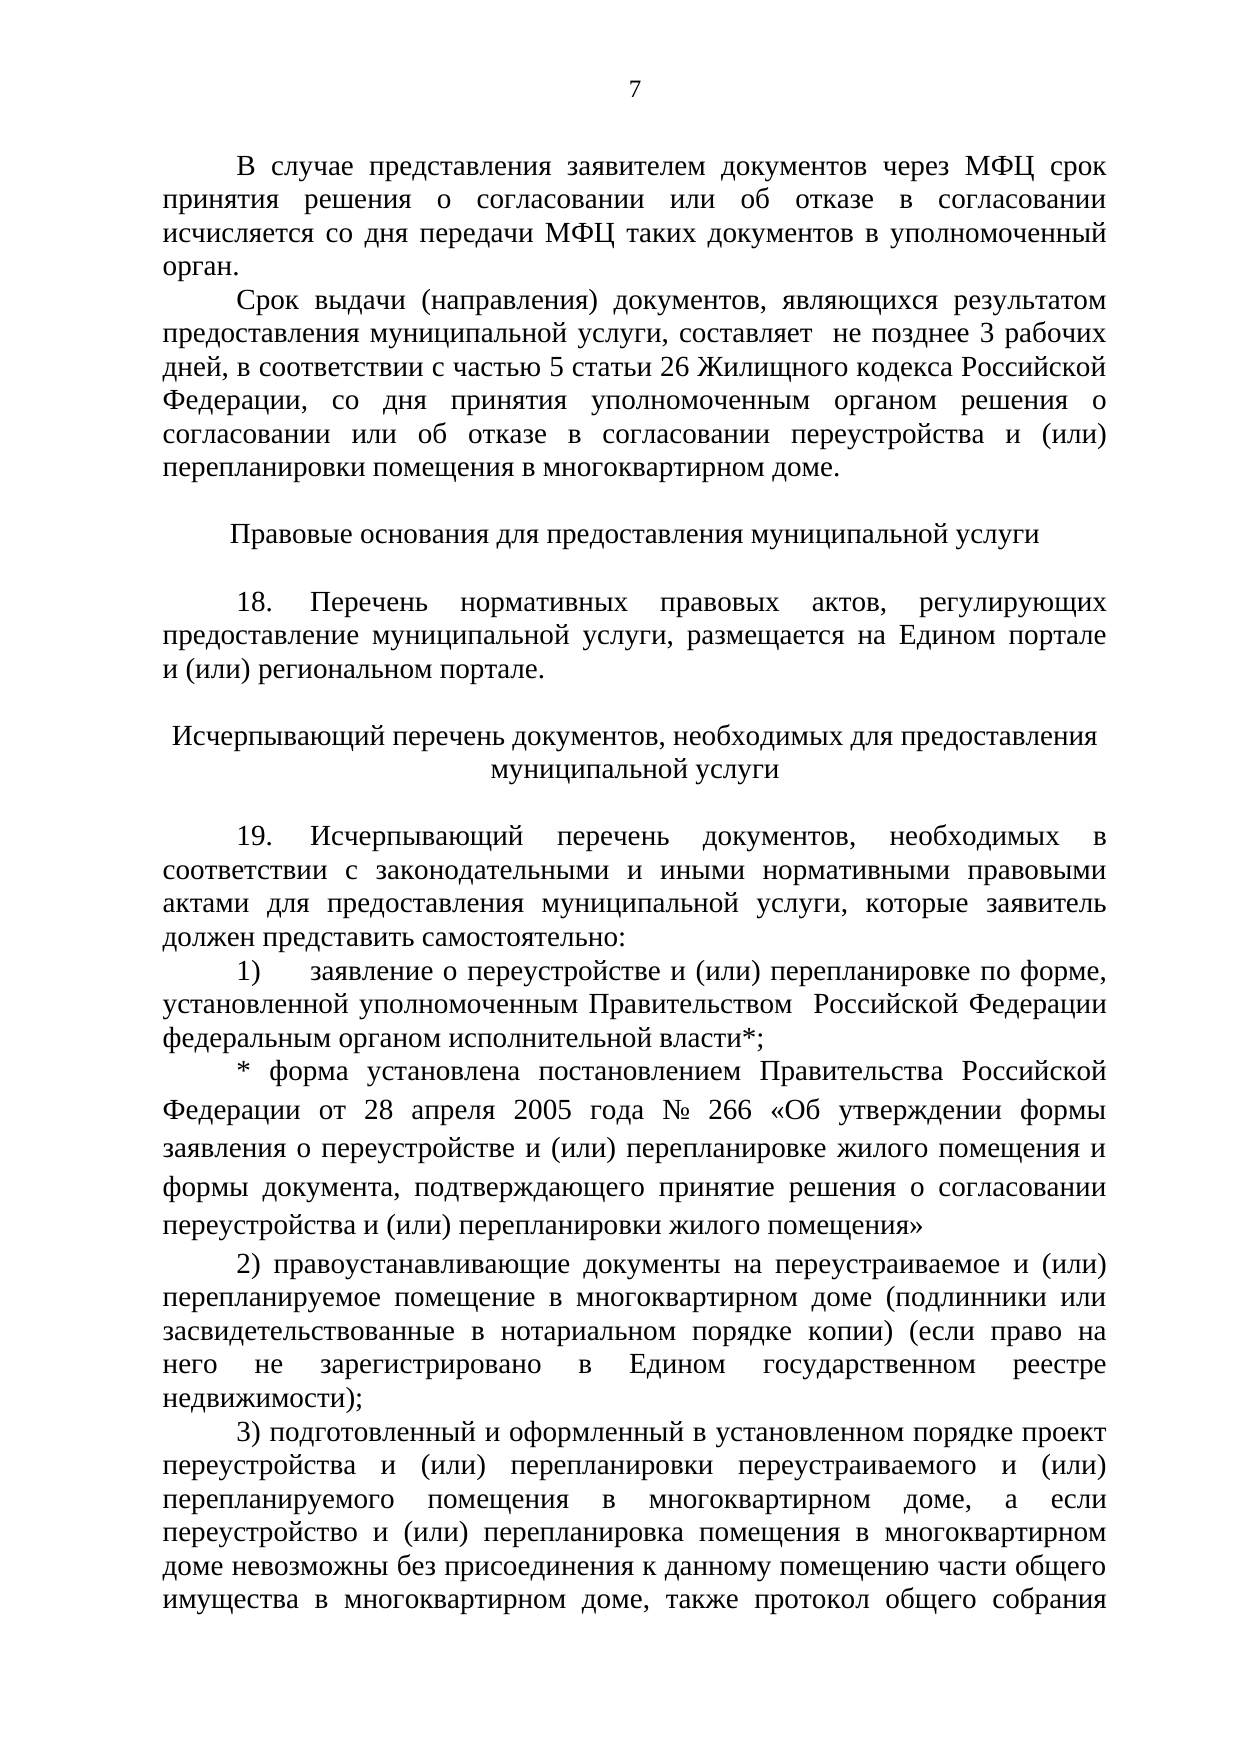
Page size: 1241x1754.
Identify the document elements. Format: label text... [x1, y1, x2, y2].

text 18. Перечень нормативных правовых актов, регулирующих предоставление муниципальной услуги, размещается на Едином портале и (или) региональном портале. [162, 584, 1107, 684]
list заявление о переустройстве и (или) перепланировке по форме, установленной уполномоченным Правительством Российской Федерации федеральным органом исполнительной власти*; [162, 953, 1107, 1053]
text * форма установлена постановлением Правительства Российской Федерации от 28 апреля 2005 года № 266 «Об утверждении формы заявления о переустройстве и (или) перепланировке жилого помещения и формы документа, подтверждающего принятие решения о согласовании переустройства и (или) перепланировки жилого помещения» [162, 1053, 1107, 1241]
text 2) правоустанавливающие документы на переустраиваемое и (или) перепланируемое помещение в многоквартирном доме (подлинники или засвидетельствованные в нотариальном порядке копии) (если право на него не зарегистрировано в Едином государственном реестре недвижимости); [162, 1246, 1107, 1414]
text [162, 1414, 1107, 1615]
text Правовые основания для предоставления муниципальной услуги [162, 517, 1107, 550]
list Исчерпывающий перечень документов, необходимых в соответствии с законодательными и иными нормативными правовыми актами для предоставления муниципальной услуги, которые заявитель должен представить самостоятельно: [162, 818, 1107, 953]
text Исчерпывающий перечень документов, необходимых для предоставления муниципальной услуги [162, 718, 1107, 785]
text Срок выдачи (направления) документов, являющихся результатом предоставления муниципальной услуги, составляет не позднее 3 рабочих дней, в соответствии с частью 5 статьи 26 Жилищного кодекса Российской Федерации, со дня принятия уполномоченным органом решения о согласовании или об отказе в согласовании переустройства и (или) перепланировки помещения в многоквартирном доме. [162, 282, 1107, 483]
list В случае представления заявителем документов через МФЦ срок принятия решения о согласовании или об отказе в согласовании исчисляется со дня передачи МФЦ таких документов в уполномоченный орган. [162, 148, 1107, 282]
